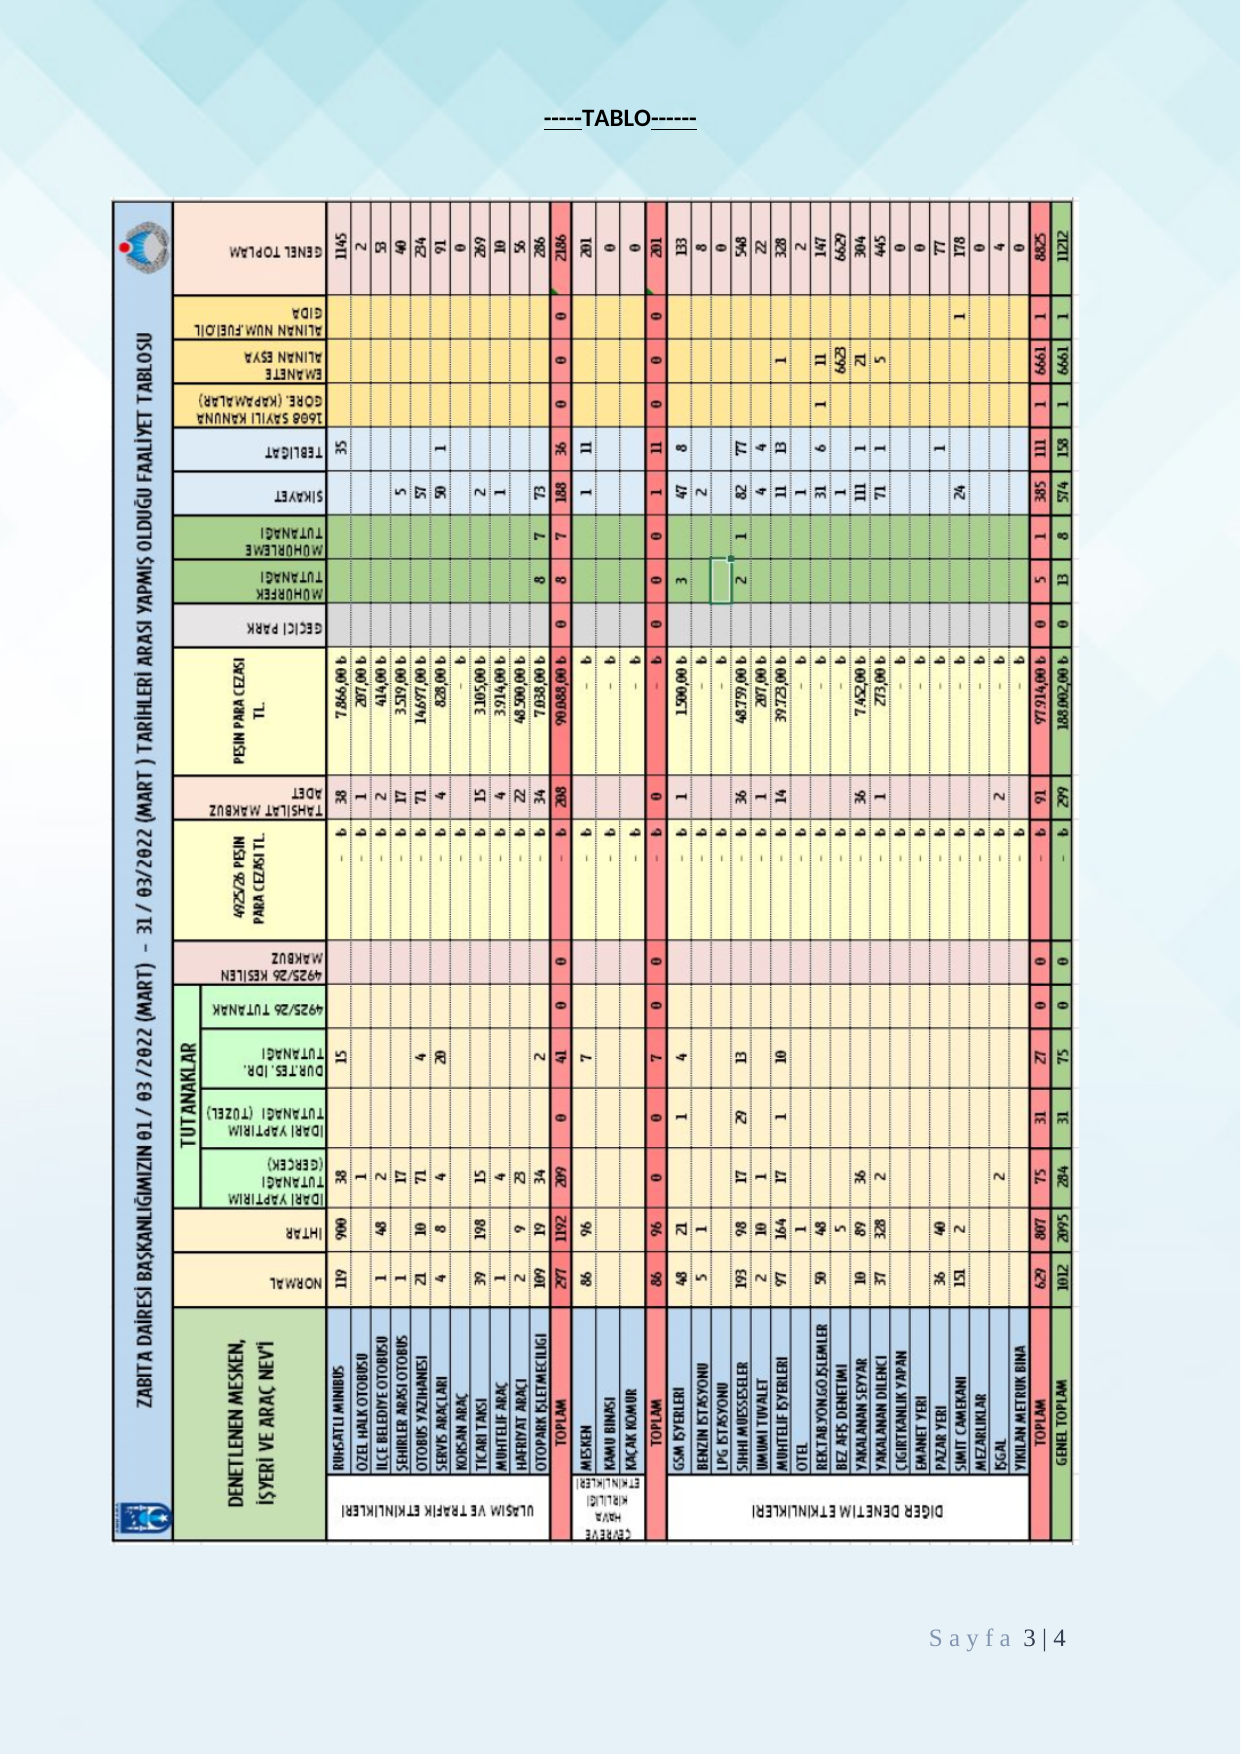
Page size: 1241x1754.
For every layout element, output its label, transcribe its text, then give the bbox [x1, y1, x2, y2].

picture [0, 0, 1241, 1754]
text -----TABLO------ [148, 102, 1093, 133]
